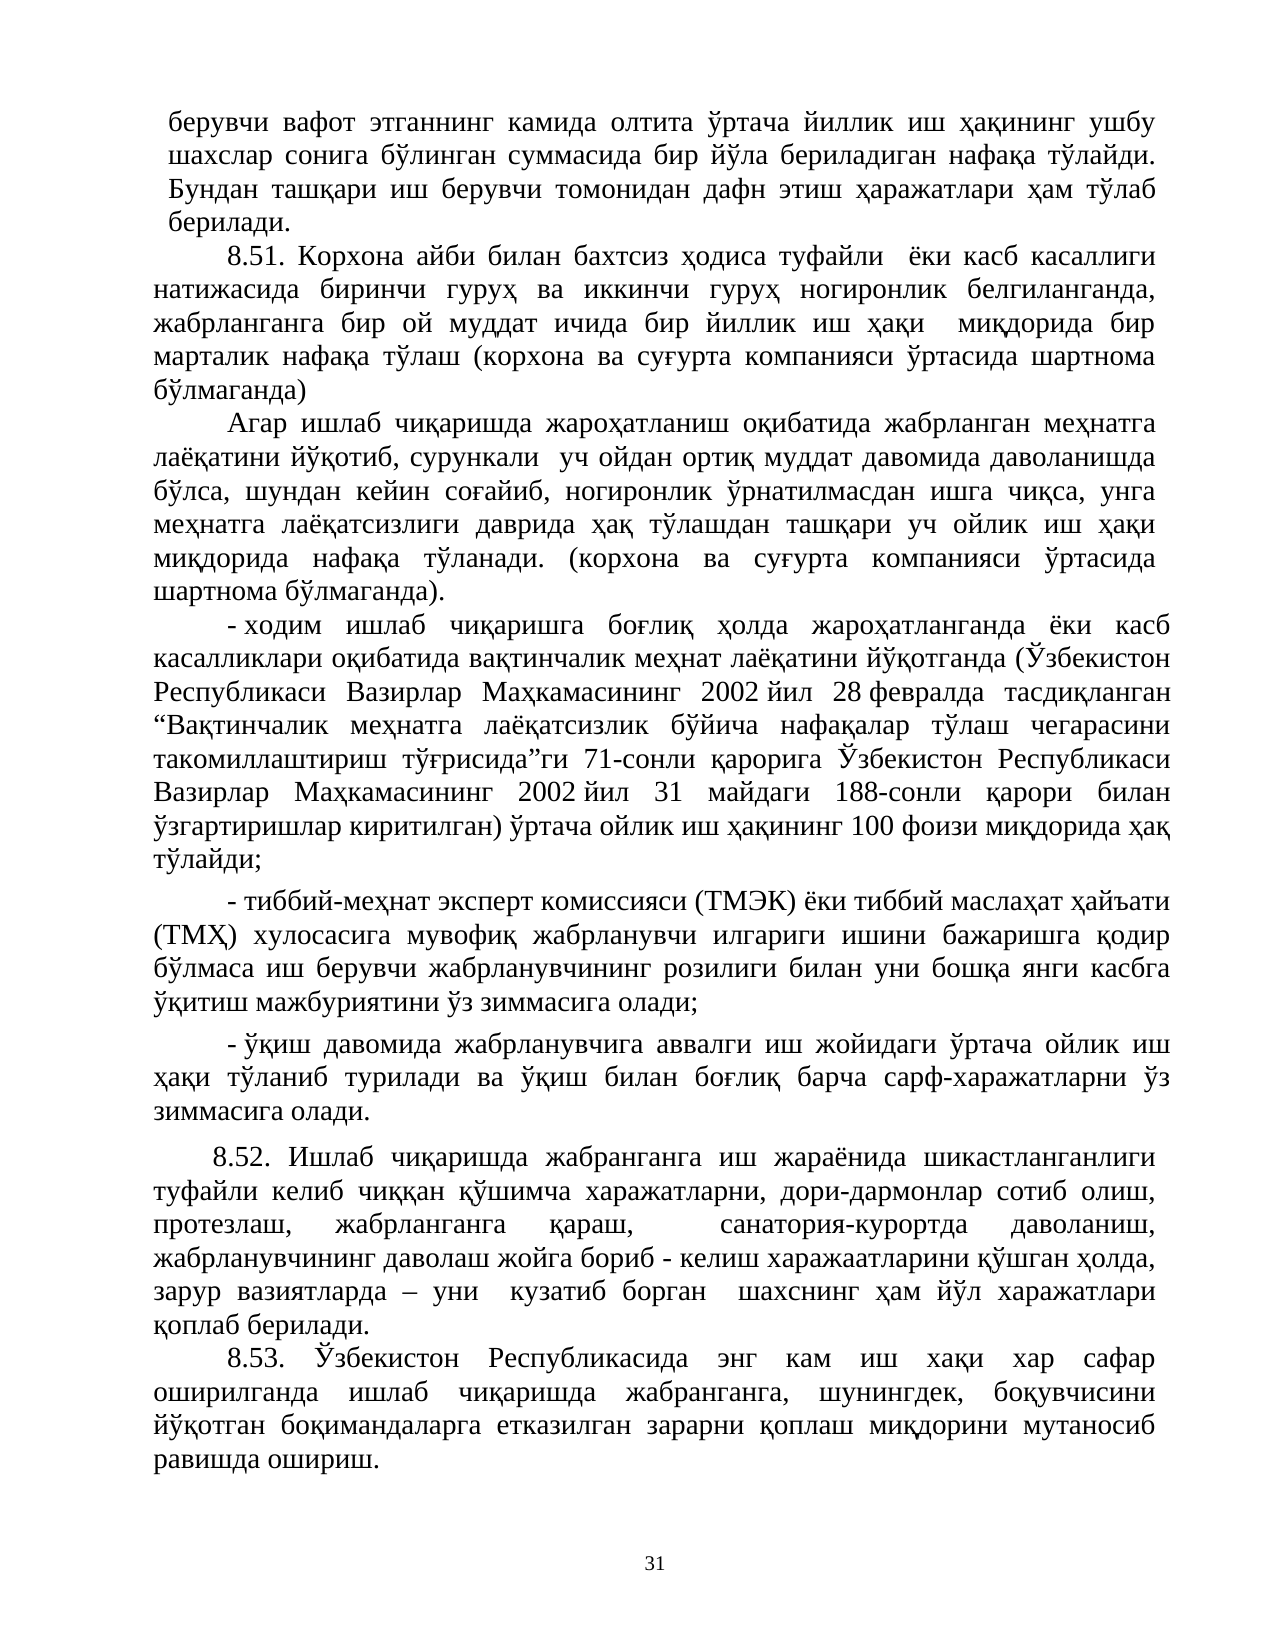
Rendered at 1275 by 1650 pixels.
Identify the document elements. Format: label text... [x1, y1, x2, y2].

text 8.53. Ўзбекистон Республикасида энг кам иш хақи хар сафар оширилганда ишлаб чиқаришда жабранганга, шунингдек, боқувчисини йўқотган боқимандаларга етказилган зарарни қоплаш миқдорини мутаносиб равишда ошириш. [153, 1340, 1156, 1474]
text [168, 104, 1157, 238]
text - тиббий-меҳнат эксперт комиссияси (ТМЭК) ёки тиббий маслаҳат ҳайъати (ТМҲ) хулосасига мувофиқ жабрланувчи илгариги ишини бажаришга қодир бўлмаса иш берувчи жабрланувчининг розилиги билан уни бошқа янги касбга ўқитиш мажбуриятини ўз зиммасига олади; [153, 883, 1171, 1018]
text Агар ишлаб чиқаришда жароҳатланиш оқибатида жабрланган меҳнатга лаёқатини йўқотиб, сурункали уч ойдан ортиқ муддат давомида даволанишда бўлса, шундан кейин соғайиб, ногиронлик ўрнатилмасдан ишга чиқса, унга меҳнатга лаёқатсизлиги даврида ҳақ тўлашдан ташқари уч ойлик иш ҳақи миқдорида нафақа тўланади. (корхона ва суғурта компанияси ўртасида шартнома бўлмаганда). [153, 406, 1157, 607]
text - ўқиш давомида жабрланувчига аввалги иш жойидаги ўртача ойлик иш ҳақи тўланиб турилади ва ўқиш билан боғлиқ барча сарф-харажатларни ўз зиммасига олади. [153, 1026, 1171, 1127]
text - ходим ишлаб чиқаришга боғлиқ ҳолда жароҳатланганда ёки касб касалликлари оқибатида вақтинчалик меҳнат лаёқатини йўқотганда (Ўзбекистон Республикаси Вазирлар Маҳкамасининг 2002 йил 28 февралда тасдиқланган “Вақтинчалик меҳнатга лаёқатсизлик бўйича нафақалар тўлаш чегарасини такомиллаштириш тўғрисида”ги 71-сонли қарорига Ўзбекистон Республикаси Вазирлар Маҳкамасининг 2002 йил 31 майдаги 188-сонли қарори билан ўзгартиришлар киритилган) ўртача ойлик иш ҳақининг 100 фоизи миқдорида ҳақ тўлайди; [153, 607, 1171, 875]
text 8.52. Ишлаб чиқаришда жабранганга иш жараёнида шикастланганлиги туфайли келиб чиққан қўшимча харажатларни, дори-дармонлар сотиб олиш, протезлаш, жабрланганга қараш, санатория-курортда даволаниш, жабрланувчининг даволаш жойга бориб - келиш харажаатларини қўшган ҳолда, зарур вазиятларда – уни кузатиб борган шахснинг ҳам йўл харажатлари қоплаб берилади. [153, 1139, 1156, 1340]
text 8.51. Корхона айби билан бахтсиз ҳодиса туфайли ёки касб касаллиги натижасида биринчи гуруҳ ва иккинчи гуруҳ ногиронлик белгиланганда, жабрланганга бир ой муддат ичида бир йиллик иш ҳақи миқдорида бир марталик нафақа тўлаш (корхона ва суғурта компанияси ўртасида шартнома бўлмаганда) [153, 238, 1157, 406]
